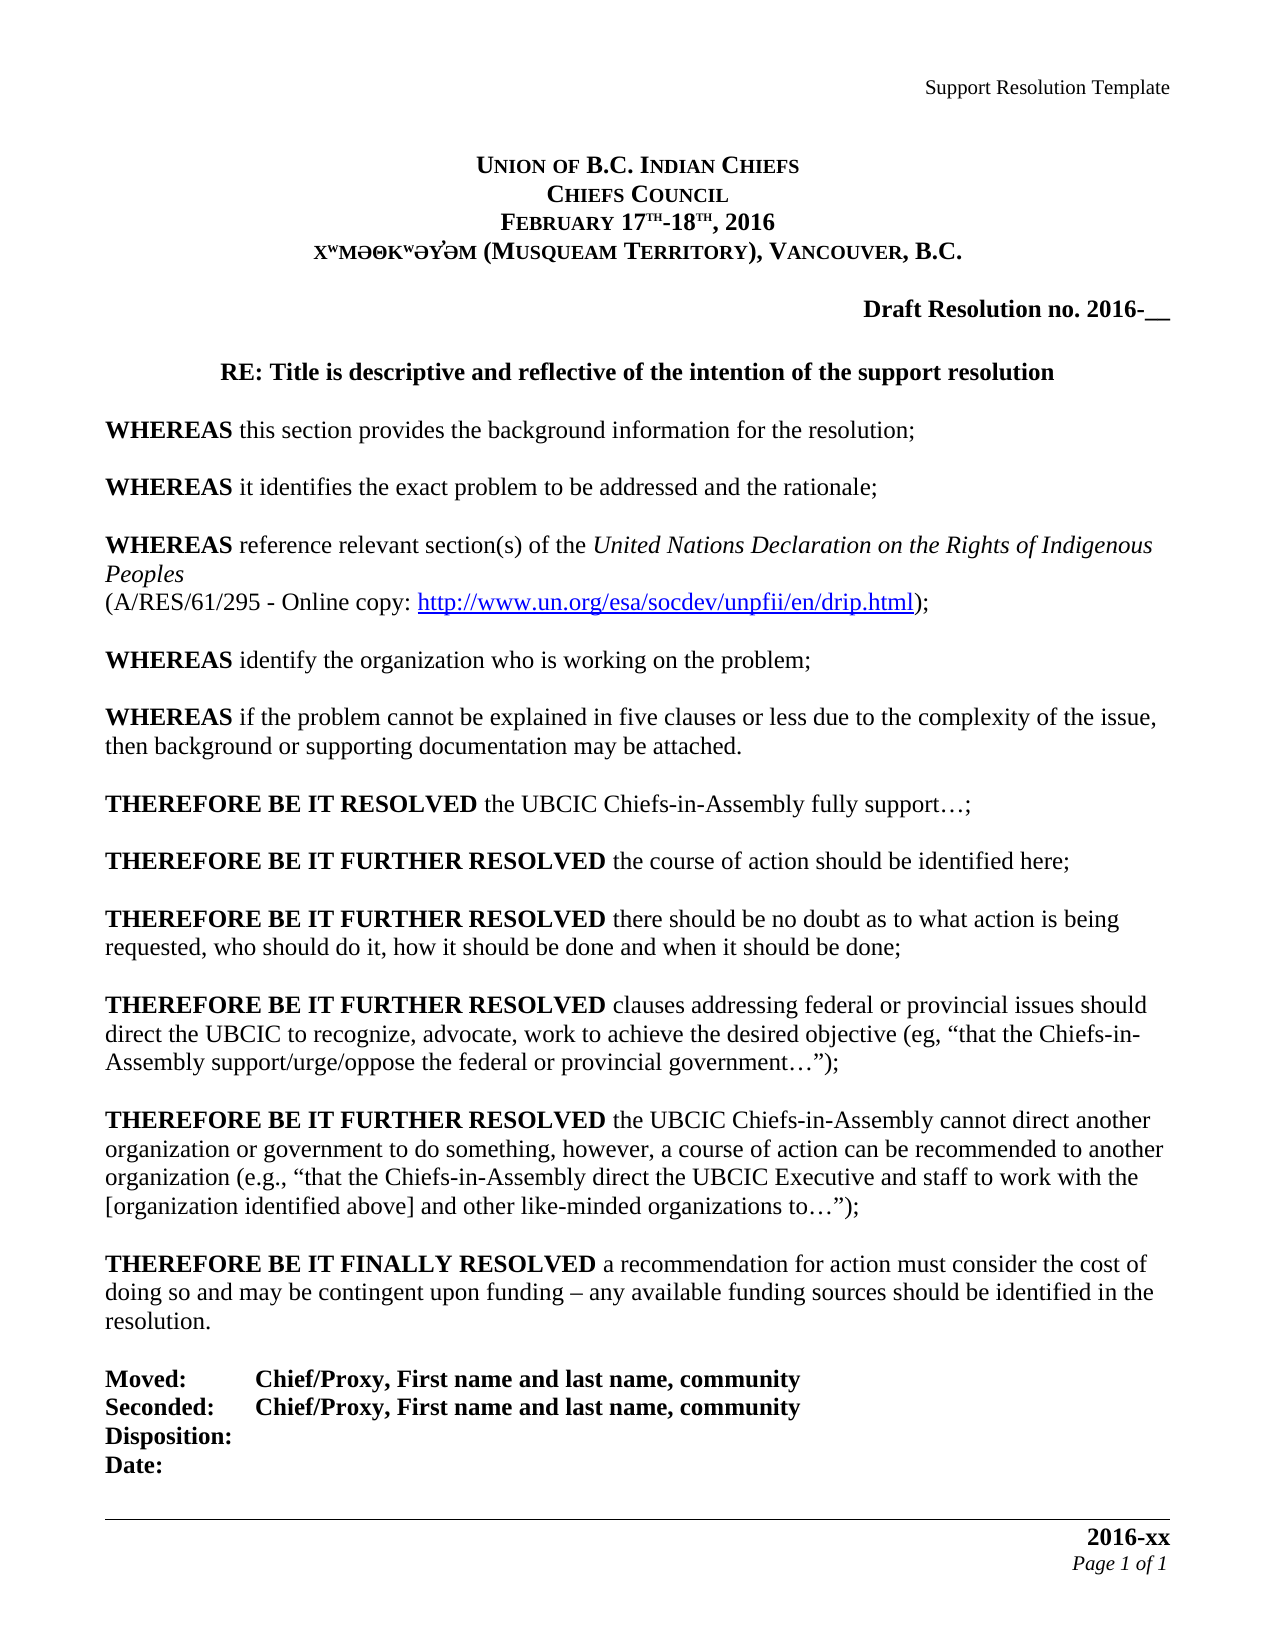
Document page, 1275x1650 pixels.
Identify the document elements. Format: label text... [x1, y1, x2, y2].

text WHEREAS it identifies the exact problem to be addressed and the rationale; [105, 472, 1170, 501]
title xʷməθkʷəy̓əm (Musqueam Territory), Vancouver, B.C. [105, 236, 1170, 265]
text (A/RES/61/295 - Online copy: http://www.un.org/esa/socdev/unpfii/en/drip.html); [105, 587, 1170, 616]
text THEREFORE BE IT RESOLVED the UBCIC Chiefs-in-Assembly fully support…; [105, 789, 1170, 817]
text WHEREAS if the problem cannot be explained in five clauses or less due to the complexity of the issue, then background or supporting documentation may be attached. [105, 702, 1170, 760]
text THEREFORE BE IT FINALLY RESOLVED a recommendation for action must consider the cost of doing so and may be contingent upon funding – any available funding sources should be identified in the resolution. [105, 1249, 1170, 1335]
text WHEREAS reference relevant section(s) of the United Nations Declaration on the Rights of Indigenous Peoples [105, 530, 1170, 587]
text THEREFORE BE IT FURTHER RESOLVED the UBCIC Chiefs-in-Assembly cannot direct another organization or government to do something, however, a course of action can be recommended to another organization (e.g., “that the Chiefs-in-Assembly direct the UBCIC Executive and staff to work with the [organization identified above] and other like-minded organizations to…”); [105, 1105, 1170, 1220]
text THEREFORE BE IT FURTHER RESOLVED clauses addressing federal or provincial issues should direct the UBCIC to recognize, advocate, work to achieve the desired objective (eg, “that the Chiefs-in-Assembly support/urge/oppose the federal or provincial government…”); [105, 990, 1170, 1076]
text WHEREAS identify the organization who is working on the problem; [105, 645, 1170, 674]
title of B.C. Indian Chiefs [105, 150, 1170, 179]
text Date: [105, 1450, 1170, 1479]
title Chiefs Council [105, 179, 1170, 207]
text THEREFORE BE IT FURTHER RESOLVED there should be no doubt as to what action is being requested, who should do it, how it should be done and when it should be done; [105, 904, 1170, 961]
subtitle Draft Resolution no. 2016-__ [105, 294, 1170, 322]
text RE: Title is descriptive and reflective of the intention of the support resolution [105, 357, 1170, 386]
text WHEREAS this section provides the background information for the resolution; [105, 415, 1170, 444]
text THEREFORE BE IT FURTHER RESOLVED the course of action should be identified here; [105, 846, 1170, 875]
text Moved: Chief/Proxy, First name and last name, community [105, 1364, 1170, 1392]
title February 17th-18th, 2016 [105, 207, 1170, 236]
text Disposition: [105, 1421, 1170, 1450]
text Seconded: Chief/Proxy, First name and last name, community [105, 1392, 1170, 1421]
